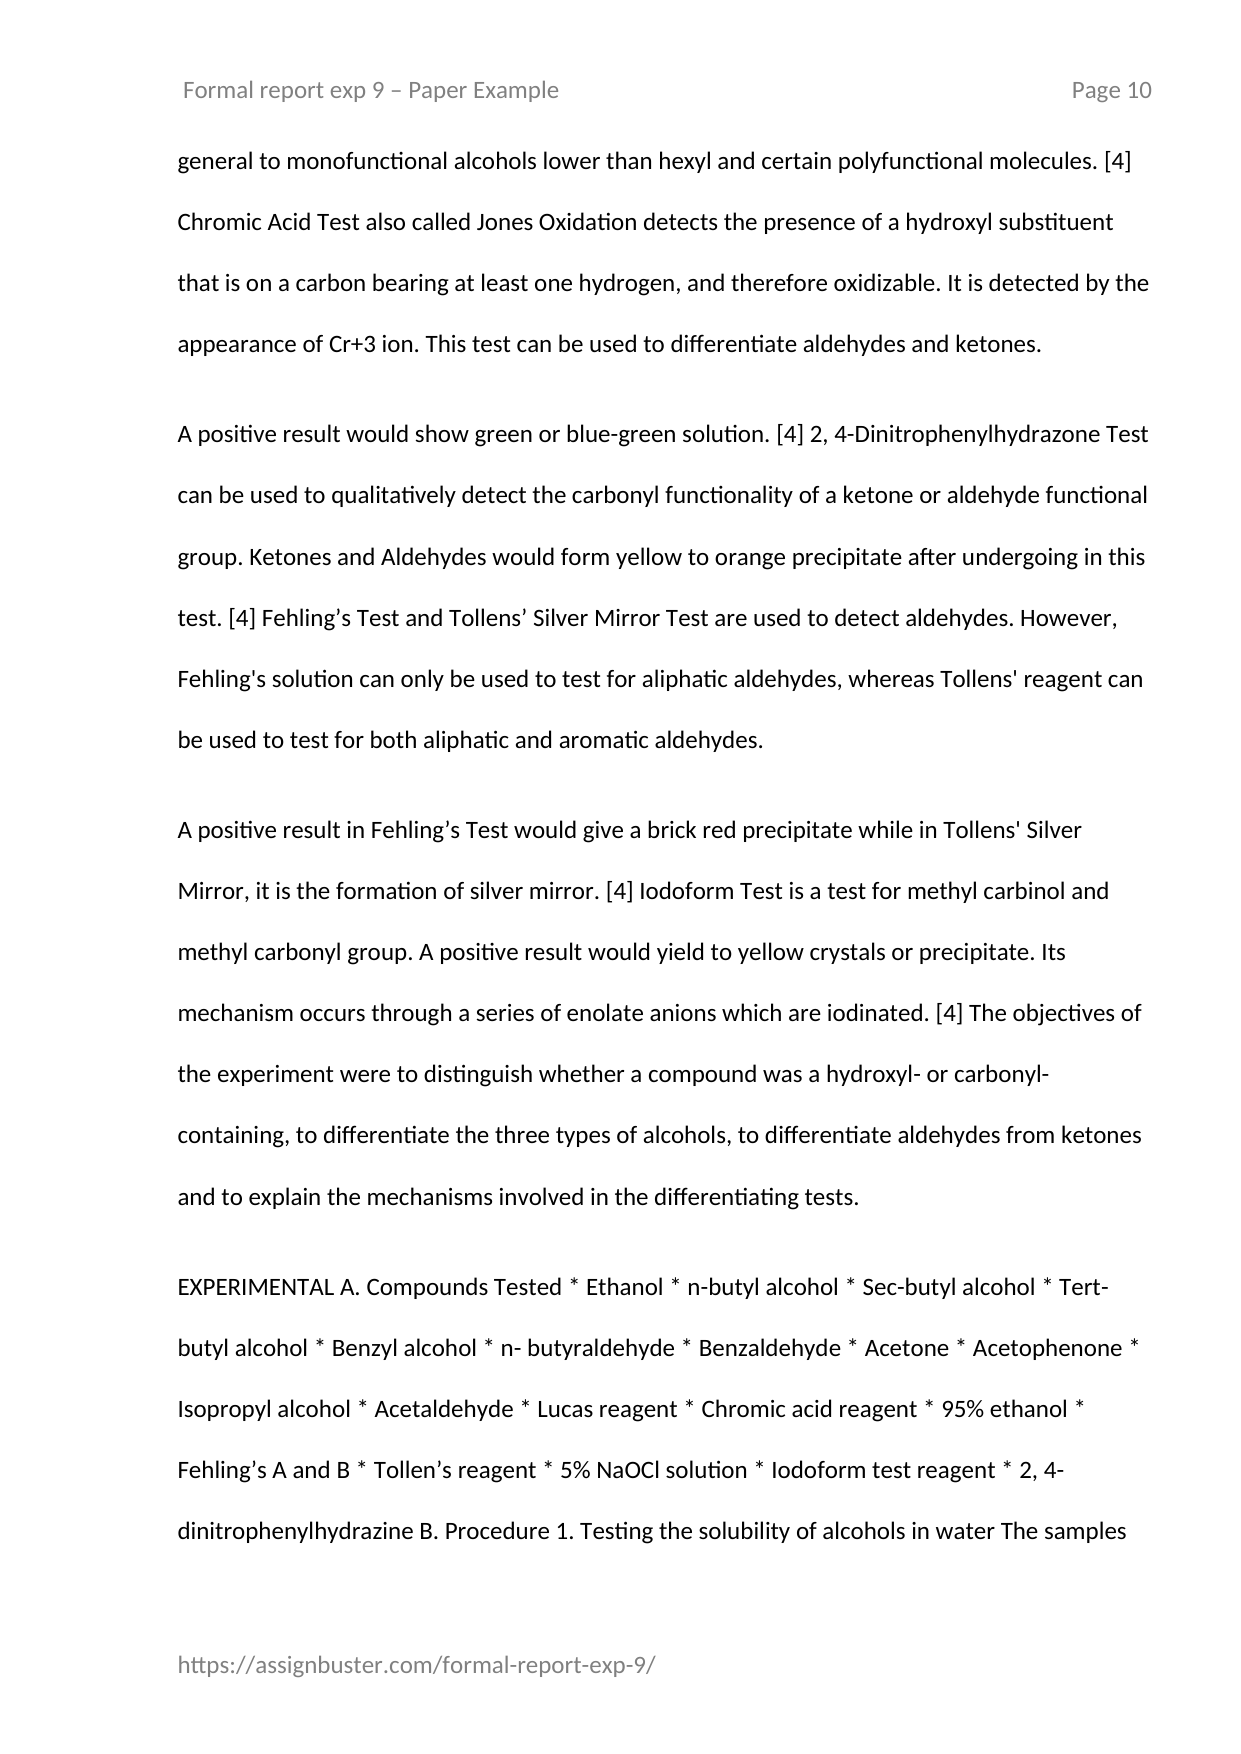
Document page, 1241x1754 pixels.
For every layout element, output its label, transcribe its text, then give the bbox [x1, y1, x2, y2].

text A positive result in Fehling’s Test would give a brick red precipitate while in Tollens' Silver Mirror, it is the formation of silver mirror. [4] Iodoform Test is a test for methyl carbinol and methyl carbonyl group. A positive result would yield to yellow crystals or precipitate. Its mechanism occurs through a series of enolate anions which are iodinated. [4] The objectives of the experiment were to distinguish whether a compound was a hydroxyl- or carbonyl-containing, to differentiate the three types of alcohols, to differentiate aldehydes from ketones and to explain the mechanisms involved in the differentiating tests. [177, 814, 1152, 1211]
text A positive result would show green or blue-green solution. [4] 2, 4-Dinitrophenylhydrazone Test can be used to qualitatively detect the carbonyl functionality of a ketone or aldehyde functional group. Ketones and Aldehydes would form yellow to orange precipitate after undergoing in this test. [4] Fehling’s Test and Tollens’ Silver Mirror Test are used to detect aldehydes. However, Fehling's solution can only be used to test for aliphatic aldehydes, whereas Tollens' reagent can be used to test for both aliphatic and aromatic aldehydes. [177, 419, 1152, 754]
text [177, 145, 1152, 359]
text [177, 1271, 1152, 1546]
